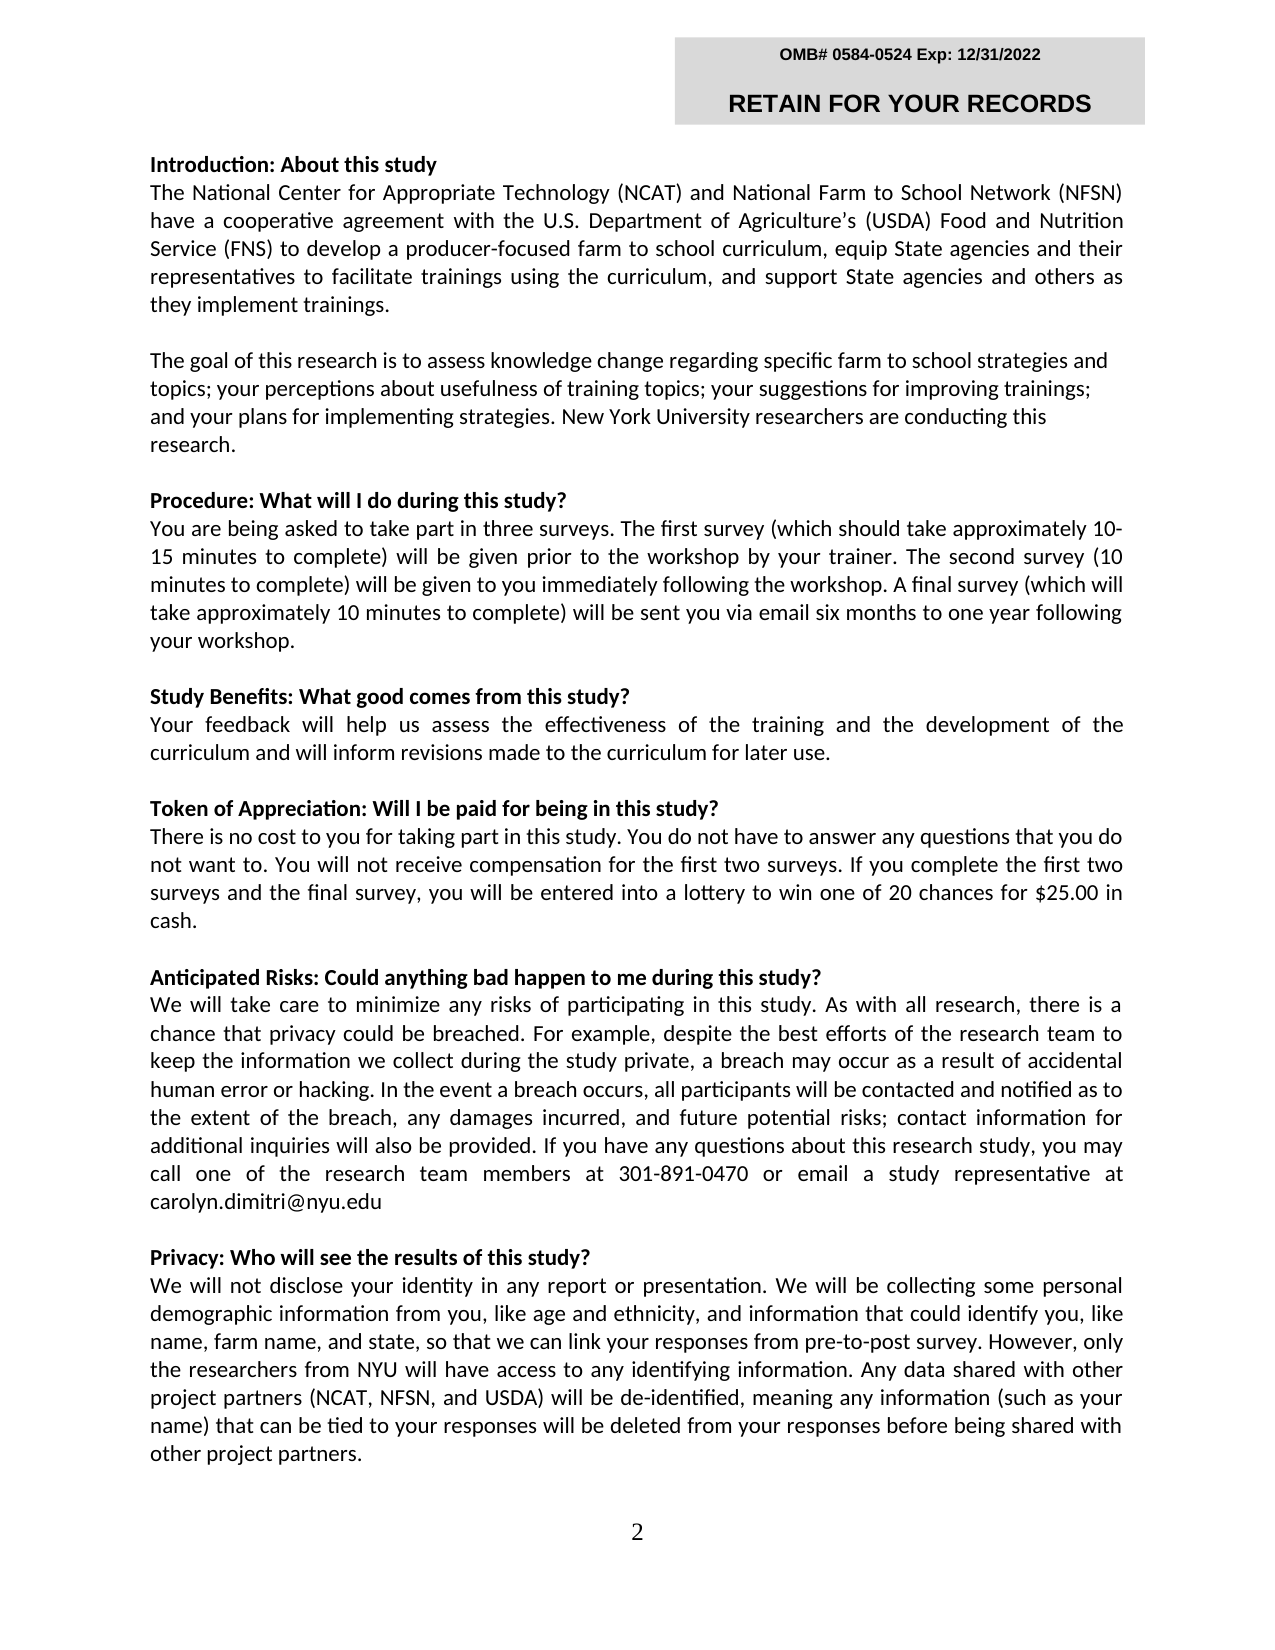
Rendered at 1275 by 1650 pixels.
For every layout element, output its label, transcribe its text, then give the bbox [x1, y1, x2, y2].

text Introduction: About this study [150, 150, 1125, 178]
text Privacy: Who will see the results of this study? [150, 1243, 1125, 1271]
text There is no cost to you for taking part in this study. You do not have to answer any questions that you do not want to. You will not receive compensation for the first two surveys. If you complete the first two surveys and the final survey, you will be entered into a lottery to win one of 20 chances for $25.00 in cash. [150, 822, 1125, 934]
text The goal of this research is to assess knowledge change regarding specific farm to school strategies and topics; your perceptions about usefulness of training topics; your suggestions for improving trainings; and your plans for implementing strategies. New York University researchers are conducting this research. [150, 346, 1125, 458]
text Study Benefits: What good comes from this study? [150, 682, 1125, 710]
text Your feedback will help us assess the effectiveness of the training and the development of the curriculum and will inform revisions made to the curriculum for later use. [150, 710, 1125, 766]
text Token of Appreciation: Will I be paid for being in this study? [150, 794, 1125, 822]
text We will take care to minimize any risks of participating in this study. As with all research, there is a chance that privacy could be breached. For example, despite the best efforts of the research team to keep the information we collect during the study private, a breach may occur as a result of accidental human error or hacking. In the event a breach occurs, all participants will be contacted and notified as to the extent of the breach, any damages incurred, and future potential risks; contact information for additional inquiries will also be provided. If you have any questions about this research study, you may call one of the research team members at 301-891-0470 or email a study representative at carolyn.dimitri@nyu.edu [150, 991, 1125, 1215]
text Procedure: What will I do during this study? [150, 486, 1125, 514]
text We will not disclose your identity in any report or presentation. We will be collecting some personal demographic information from you, like age and ethnicity, and information that could identify you, like name, farm name, and state, so that we can link your responses from pre-to-post survey. However, only the researchers from NYU will have access to any identifying information. Any data shared with other project partners (NCAT, NFSN, and USDA) will be de-identified, meaning any information (such as your name) that can be tied to your responses will be deleted from your responses before being shared with other project partners. [150, 1271, 1125, 1467]
text You are being asked to take part in three surveys. The first survey (which should take approximately 10-15 minutes to complete) will be given prior to the workshop by your trainer. The second survey (10 minutes to complete) will be given to you immediately following the workshop. A final survey (which will take approximately 10 minutes to complete) will be sent you via email six months to one year following your workshop. [150, 514, 1125, 654]
text The National Center for Appropriate Technology (NCAT) and National Farm to School Network (NFSN) have a cooperative agreement with the U.S. Department of Agriculture’s (USDA) Food and Nutrition Service (FNS) to develop a producer-focused farm to school curriculum, equip State agencies and their representatives to facilitate trainings using the curriculum, and support State agencies and others as they implement trainings. [150, 178, 1125, 318]
text Anticipated Risks: Could anything bad happen to me during this study? [150, 963, 1125, 991]
